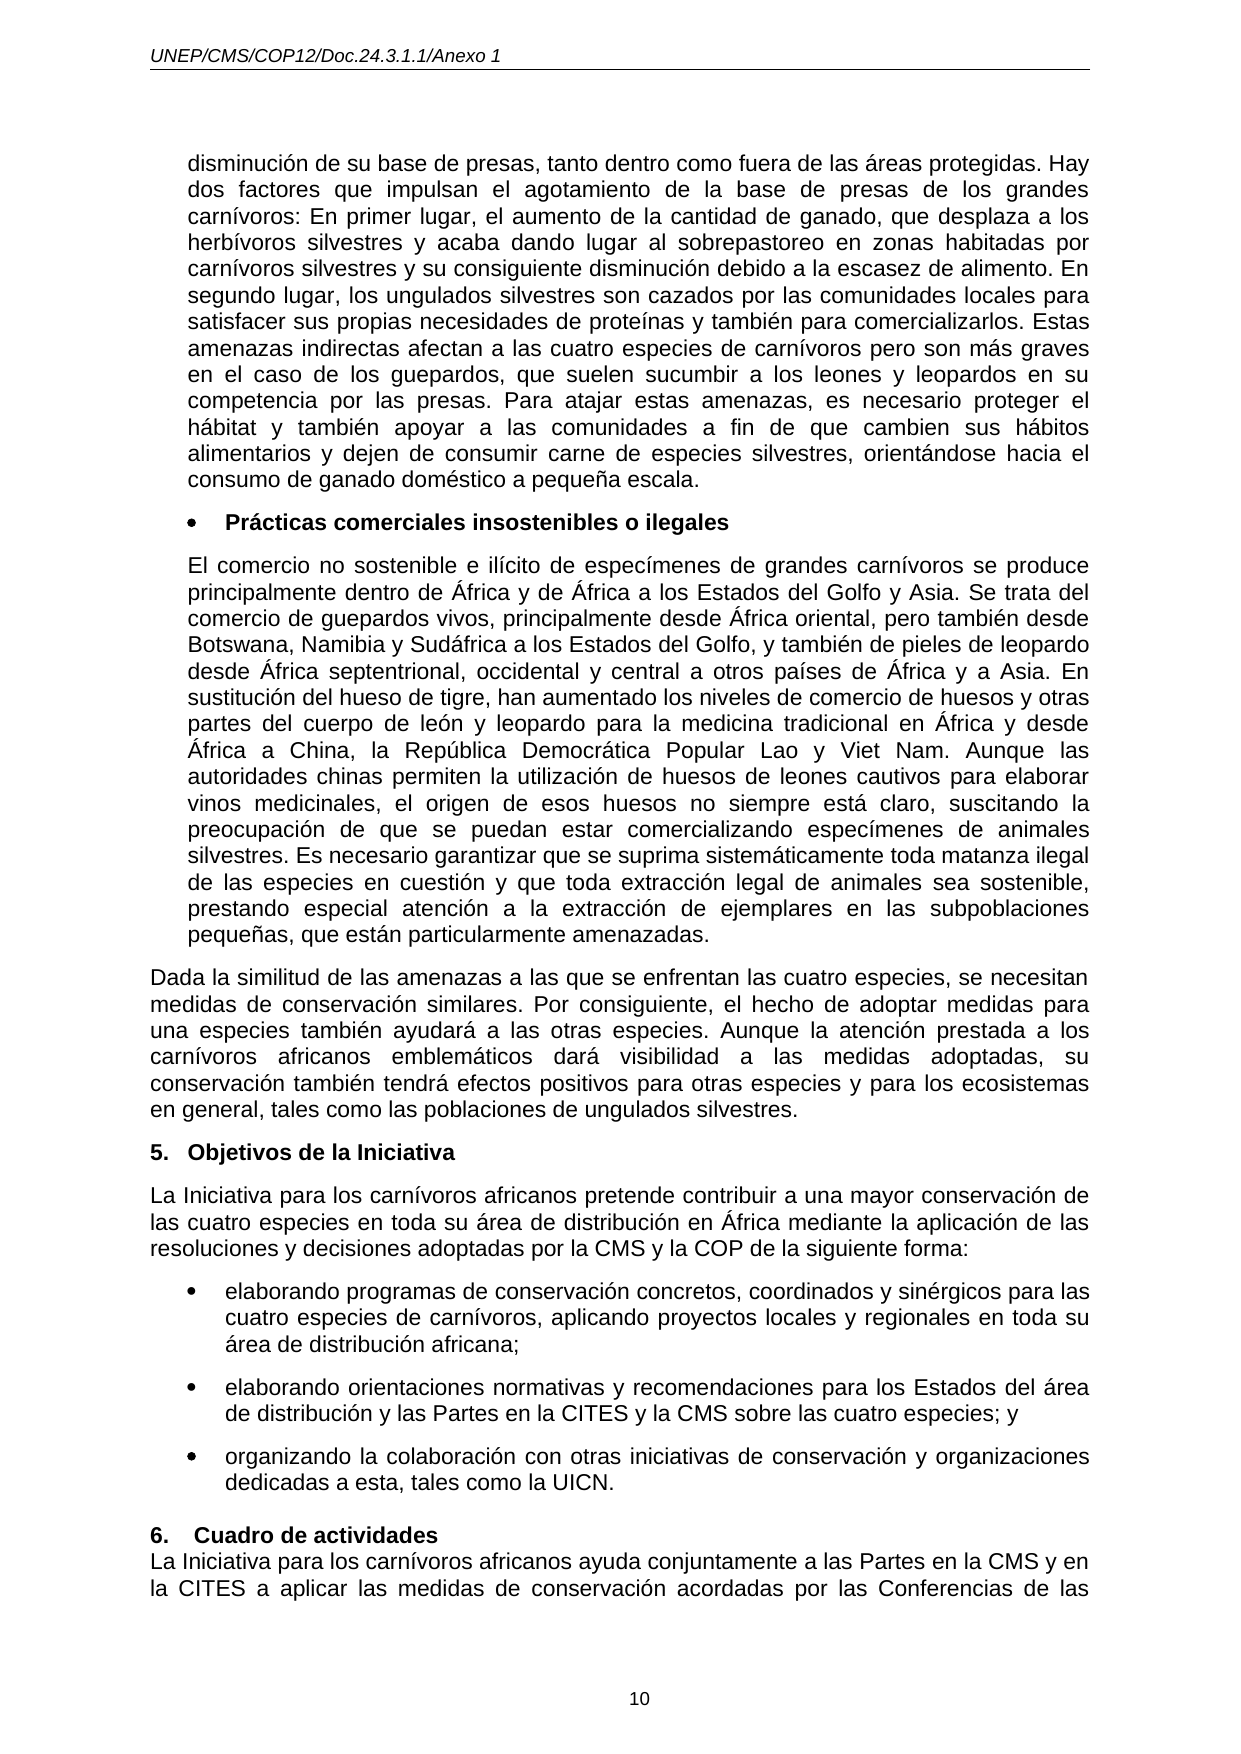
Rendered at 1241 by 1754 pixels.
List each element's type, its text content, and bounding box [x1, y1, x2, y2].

text Dada la similitud de las amenazas a las que se enfrentan las cuatro especies, se necesitan medidas de conservación similares. Por consiguiente, el hecho de adoptar medidas para una especies también ayudará a las otras especies. Aunque la atención prestada a los carnívoros africanos emblemáticos dará visibilidad a las medidas adoptadas, su conservación también tendrá efectos positivos para otras especies y para los ecosistemas en general, tales como las poblaciones de ungulados silvestres. [150, 964, 1090, 1122]
list Cuadro de actividades [150, 1522, 1090, 1548]
list Prácticas comerciales insostenibles o ilegales [187, 509, 1090, 536]
list elaborando orientaciones normativas y recomendaciones para los Estados del área de distribución y las Partes en la CITES y la CMS sobre las cuatro especies; y [187, 1373, 1090, 1426]
list elaborando programas de conservación concretos, coordinados y sinérgicos para las cuatro especies de carnívoros, aplicando proyectos locales y regionales en toda su área de distribución africana; [187, 1278, 1090, 1357]
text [187, 150, 1090, 493]
text El comercio no sostenible e ilícito de especímenes de grandes carnívoros se produce principalmente dentro de África y de África a los Estados del Golfo y Asia. Se trata del comercio de guepardos vivos, principalmente desde África oriental, pero también desde Botswana, Namibia y Sudáfrica a los Estados del Golfo, y también de pieles de leopardo desde África septentrional, occidental y central a otros países de África y a Asia. En sustitución del hueso de tigre, han aumentado los niveles de comercio de huesos y otras partes del cuerpo de león y leopardo para la medicina tradicional en África y desde África a China, la República Democrática Popular Lao y Viet Nam. Aunque las autoridades chinas permiten la utilización de huesos de leones cautivos para elaborar vinos medicinales, el origen de esos huesos no siempre está claro, suscitando la preocupación de que se puedan estar comercializando especímenes de animales silvestres. Es necesario garantizar que se suprima sistemáticamente toda matanza ilegal de las especies en cuestión y que toda extracción legal de animales sea sostenible, prestando especial atención a la extracción de ejemplares en las subpoblaciones pequeñas, que están particularmente amenazadas. [187, 552, 1090, 948]
list organizando la colaboración con otras iniciativas de conservación y organizaciones dedicadas a esta, tales como la UICN. [187, 1443, 1090, 1496]
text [150, 1548, 1090, 1601]
text La Iniciativa para los carnívoros africanos pretende contribuir a una mayor conservación de las cuatro especies en toda su área de distribución en África mediante la aplicación de las resoluciones y decisiones adoptadas por la CMS y la COP de la siguiente forma: [150, 1182, 1090, 1261]
list Objetivos de la Iniciativa [150, 1139, 1090, 1165]
